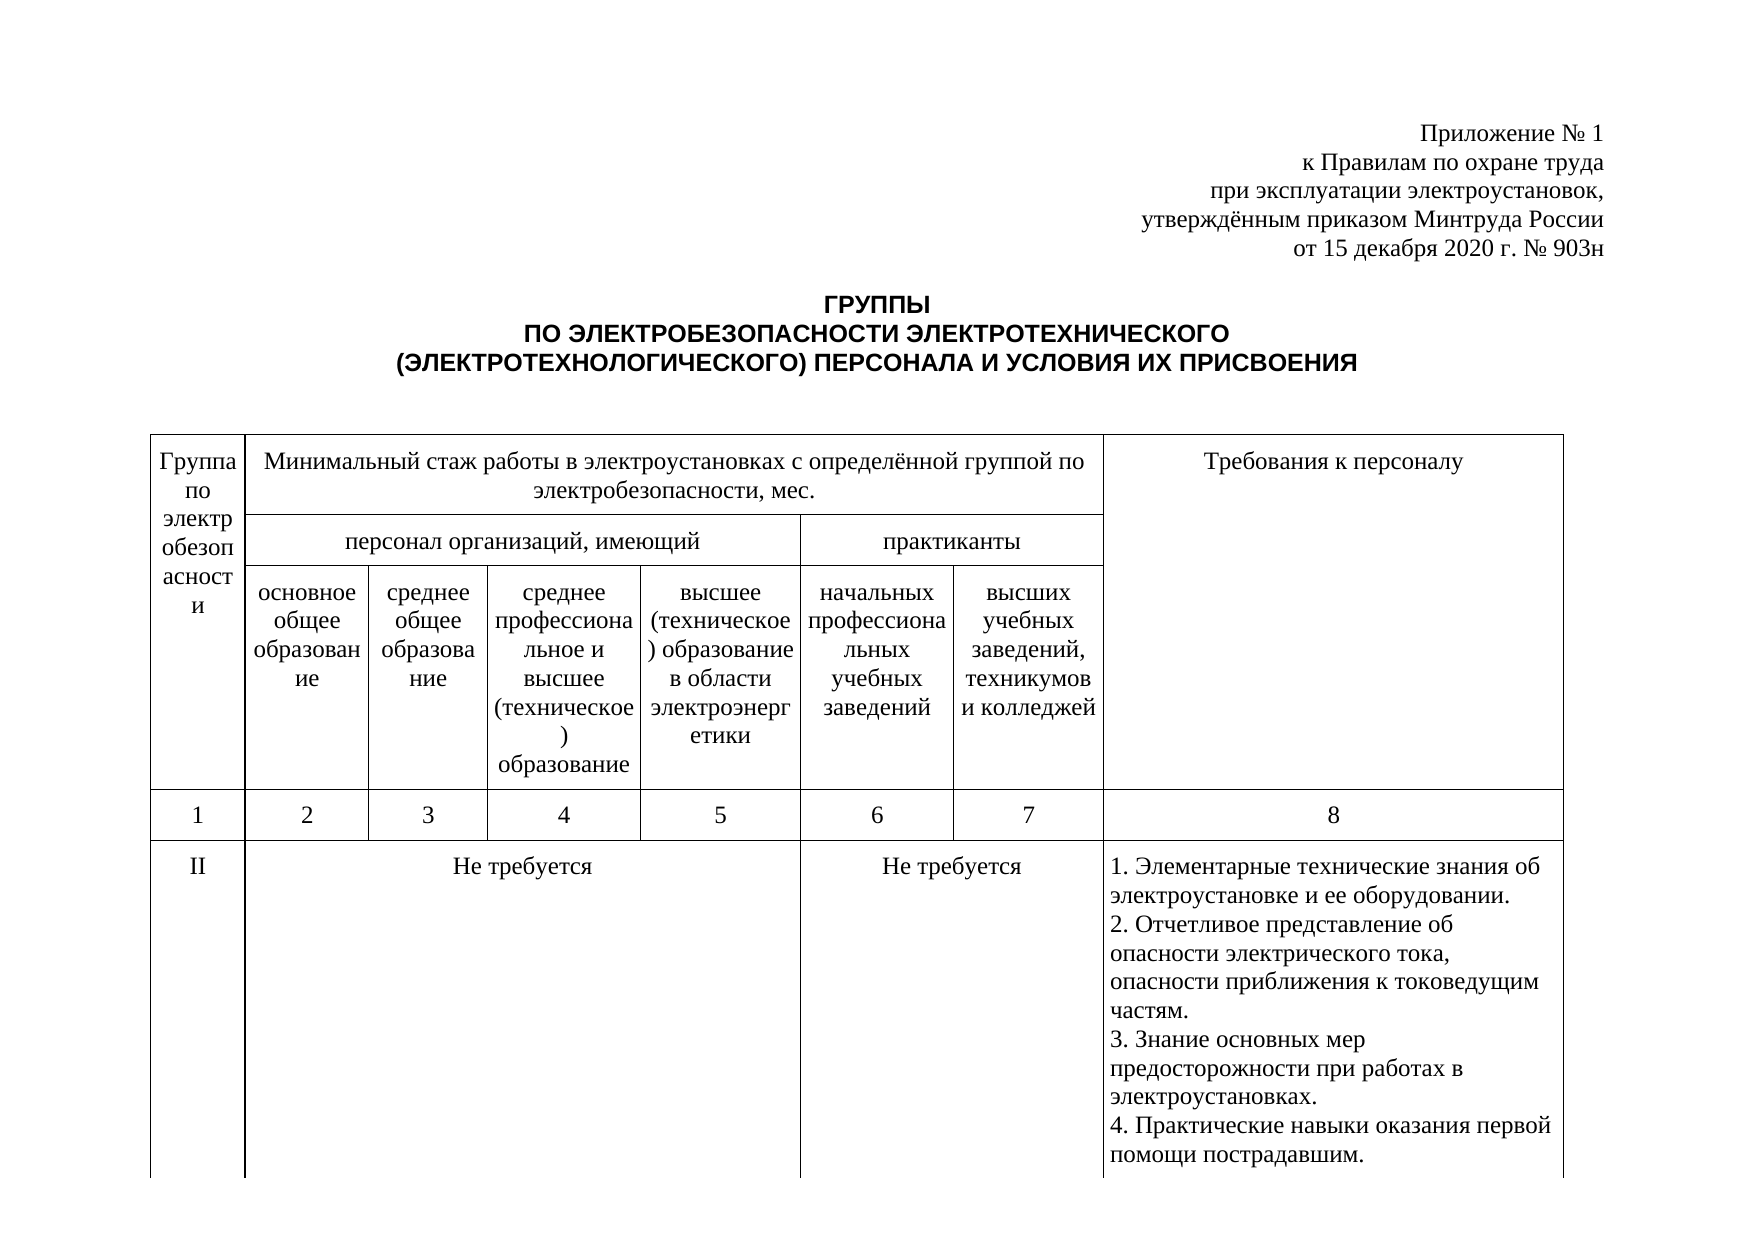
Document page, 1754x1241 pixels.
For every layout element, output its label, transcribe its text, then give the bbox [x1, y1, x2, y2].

table_cell начальных профессиональных учебных заведений [801, 566, 953, 789]
table_header Требования к персоналу [1104, 435, 1563, 789]
table_cell 3 [369, 790, 487, 840]
text утверждённым приказом Минтруда России [150, 204, 1604, 233]
table_cell 4 [488, 790, 640, 840]
title ГРУППЫ [150, 291, 1604, 319]
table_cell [1104, 841, 1563, 1178]
table_cell среднее профессиональное и высшее (техническое) образование [488, 566, 640, 789]
table_cell 8 [1104, 790, 1563, 840]
table_cell 7 [954, 790, 1103, 840]
table_cell Не требуется [801, 841, 1103, 1178]
table_cell 2 [246, 790, 368, 840]
table_cell высших учебных заведений, техникумов и колледжей [954, 566, 1103, 789]
table_header Группа по электробезопасности [151, 435, 244, 789]
table_cell практиканты [801, 515, 1103, 565]
table_cell 1 [151, 790, 244, 840]
table_header Минимальный стаж работы в электроустановках с определённой группой по электробезопасности, мес. [246, 435, 1103, 514]
table_cell среднее общее образование [369, 566, 487, 789]
text от 15 декабря 2020 г. № 903н [150, 233, 1604, 262]
title ПО ЭЛЕКТРОБЕЗОПАСНОСТИ ЭЛЕКТРОТЕХНИЧЕСКОГО [150, 319, 1604, 348]
table_cell II [151, 841, 244, 1178]
text Приложение № 1 [150, 118, 1604, 147]
table_cell Не требуется [246, 841, 800, 1178]
title (ЭЛЕКТРОТЕХНОЛОГИЧЕСКОГО) ПЕРСОНАЛА И УСЛОВИЯ ИХ ПРИСВОЕНИЯ [150, 348, 1604, 377]
text при эксплуатации электроустановок, [150, 176, 1604, 204]
table_cell персонал организаций, имеющий [246, 515, 800, 565]
text к Правилам по охране труда [150, 147, 1604, 176]
table_cell 6 [801, 790, 953, 840]
table_cell основное общее образование [246, 566, 368, 789]
table_cell высшее (техническое) образование в области электроэнергетики [641, 566, 800, 789]
table_cell 5 [641, 790, 800, 840]
